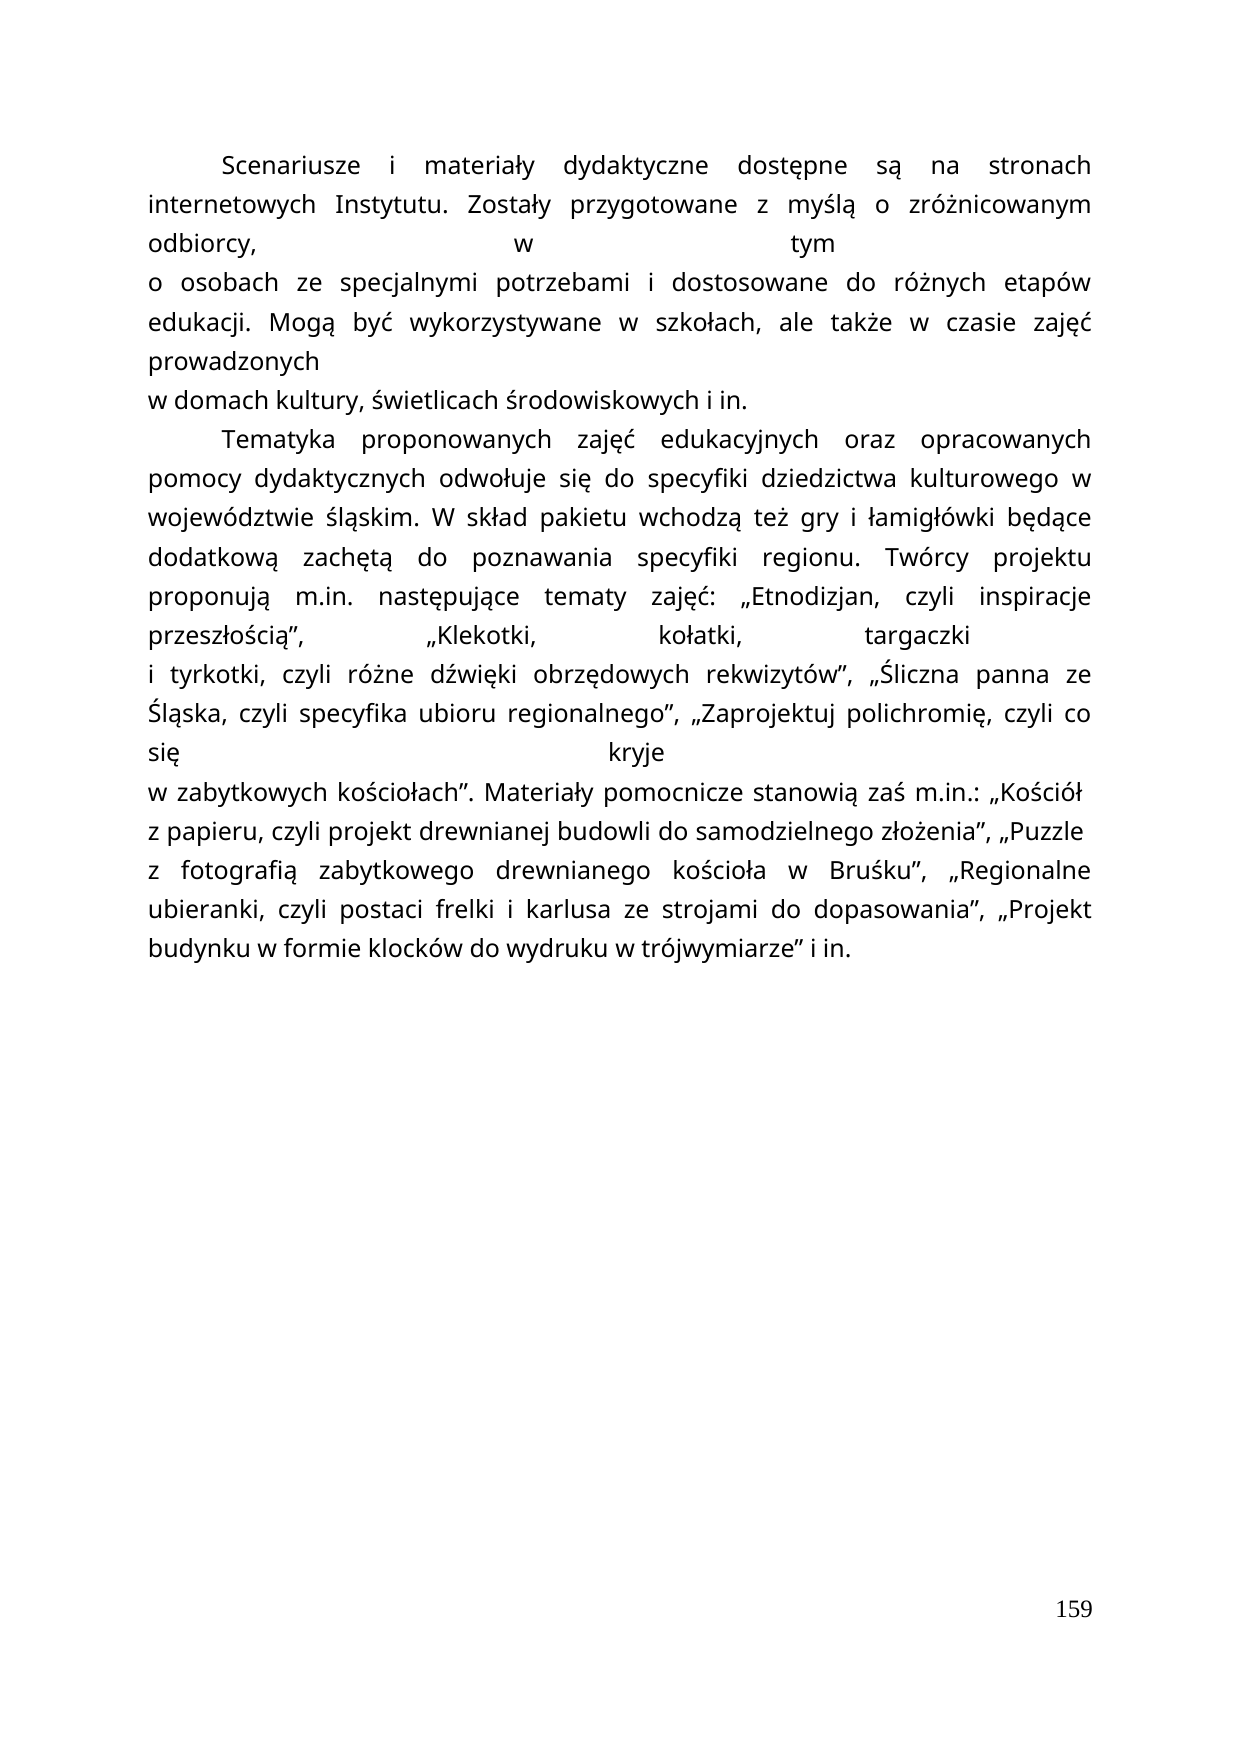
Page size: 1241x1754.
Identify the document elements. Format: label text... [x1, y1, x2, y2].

text Scenariusze i materiały dydaktyczne dostępne są na stronach internetowych Instytutu. Zostały przygotowane z myślą o zróżnicowanym odbiorcy, w tym o osobach ze specjalnymi potrzebami i dostosowane do różnych etapów edukacji. Mogą być wykorzystywane w szkołach, ale także w czasie zajęć prowadzonych w domach kultury, świetlicach środowiskowych i in. [148, 148, 1093, 417]
text Tematyka proponowanych zajęć edukacyjnych oraz opracowanych pomocy dydaktycznych odwołuje się do specyfiki dziedzictwa kulturowego w województwie śląskim. W skład pakietu wchodzą też gry i łamigłówki będące dodatkową zachętą do poznawania specyfiki regionu. Twórcy projektu proponują m.in. następujące tematy zajęć: „Etnodizjan, czyli inspiracje przeszłością”, „Klekotki, kołatki, targaczki i tyrkotki, czyli różne dźwięki obrzędowych rekwizytów”, „Śliczna panna ze Śląska, czyli specyfika ubioru regionalnego”, „Zaprojektuj polichromię, czyli co się kryje w zabytkowych kościołach”. Materiały pomocnicze stanowią zaś m.in.: „Kościół z papieru, czyli projekt drewnianej budowli do samodzielnego złożenia”, „Puzzle z fotografią zabytkowego drewnianego kościoła w Bruśku”, „Regionalne ubieranki, czyli postaci frelki i karlusa ze strojami do dopasowania”, „Projekt budynku w formie klocków do wydruku w trójwymiarze” i in. [148, 422, 1093, 965]
